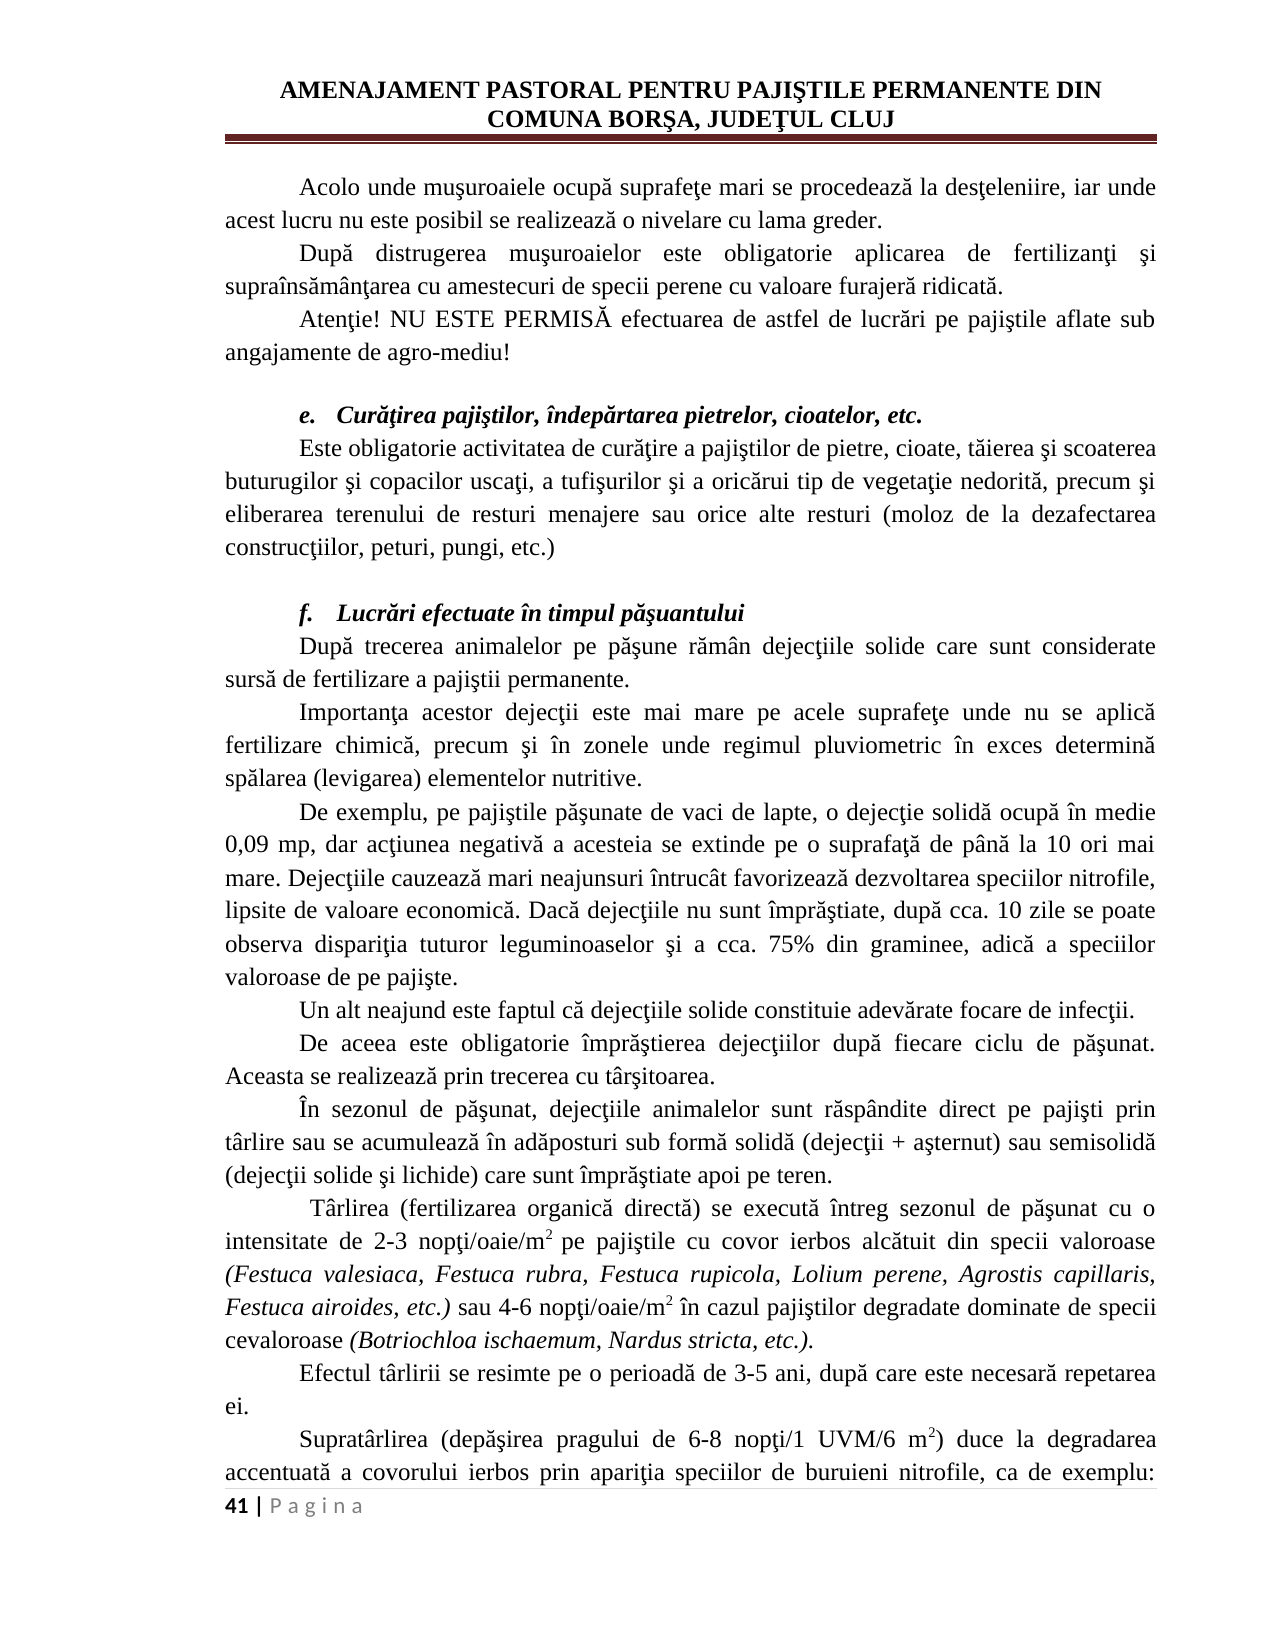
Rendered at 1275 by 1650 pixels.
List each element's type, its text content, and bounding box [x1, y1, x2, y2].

text În sezonul de păşunat, dejecţiile animalelor sunt răspândite direct pe pajişti prin târlire sau se acumulează în adăposturi sub formă solidă (dejecţii + aşternut) sau semisolidă (dejecţii solide şi lichide) care sunt împrăştiate apoi pe teren. [225, 1094, 1157, 1188]
text Este obligatorie activitatea de curăţire a pajiştilor de pietre, cioate, tăierea şi scoaterea buturugilor şi copacilor uscaţi, a tufişurilor şi a oricărui tip de vegetaţie nedorită, precum şi eliberarea terenului de resturi menajere sau orice alte resturi (moloz de la dezafectarea construcţiilor, peturi, pungi, etc.) [225, 433, 1157, 561]
text Târlirea (fertilizarea organică directă) se execută întreg sezonul de păşunat cu o intensitate de 2-3 nopţi/oaie/m2 pe pajiştile cu covor ierbos alcătuit din specii valoroase (Festuca valesiaca, Festuca rubra, Festuca rupicola, Lolium perene, Agrostis capillaris, Festuca airoides, etc.) sau 4-6 nopţi/oaie/m2 în cazul pajiştilor degradate dominate de specii cevaloroase (Botriochloa ischaemum, Nardus stricta, etc.). [225, 1193, 1157, 1354]
text Atenţie! NU ESTE PERMISĂ efectuarea de astfel de lucrări pe pajiştile aflate sub angajamente de agro-mediu! [225, 304, 1157, 366]
text După distrugerea muşuroaielor este obligatorie aplicarea de fertilizanţi şi supraînsămânţarea cu amestecuri de specii perene cu valoare furajeră ridicată. [225, 238, 1157, 300]
text Un alt neajund este faptul că dejecţiile solide constituie adevărate focare de infecţii. [225, 995, 1157, 1023]
text Acolo unde muşuroaiele ocupă suprafeţe mari se procedează la desţeleniire, iar unde acest lucru nu este posibil se realizează o nivelare cu lama greder. [225, 172, 1157, 234]
text De exemplu, pe pajiştile păşunate de vaci de lapte, o dejecţie solidă ocupă în medie 0,09 mp, dar acţiunea negativă a acesteia se extinde pe o suprafaţă de până la 10 ori mai mare. Dejecţiile cauzează mari neajunsuri întrucât favorizează dezvoltarea speciilor nitrofile, lipsite de valoare economică. Dacă dejecţiile nu sunt împrăştiate, după cca. 10 zile se poate observa dispariţia tuturor leguminoaselor şi a cca. 75% din graminee, adică a speciilor valoroase de pe pajişte. [225, 797, 1157, 990]
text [225, 1424, 1157, 1486]
text După trecerea animalelor pe păşune rămân dejecţiile solide care sunt considerate sursă de fertilizare a pajiştii permanente. [225, 631, 1157, 693]
list Curăţirea pajiştilor, îndepărtarea pietrelor, cioatelor, etc. [299, 400, 1157, 429]
text Importanţa acestor dejecţii este mai mare pe acele suprafeţe unde nu se aplică fertilizare chimică, precum şi în zonele unde regimul pluviometric în exces determină spălarea (levigarea) elementelor nutritive. [225, 697, 1157, 792]
text Efectul târlirii se resimte pe o perioadă de 3-5 ani, după care este necesară repetarea ei. [225, 1358, 1157, 1420]
list Lucrări efectuate în timpul păşuantului [299, 598, 1157, 627]
text De aceea este obligatorie împrăştierea dejecţiilor după fiecare ciclu de păşunat. Aceasta se realizează prin trecerea cu târşitoarea. [225, 1028, 1157, 1089]
